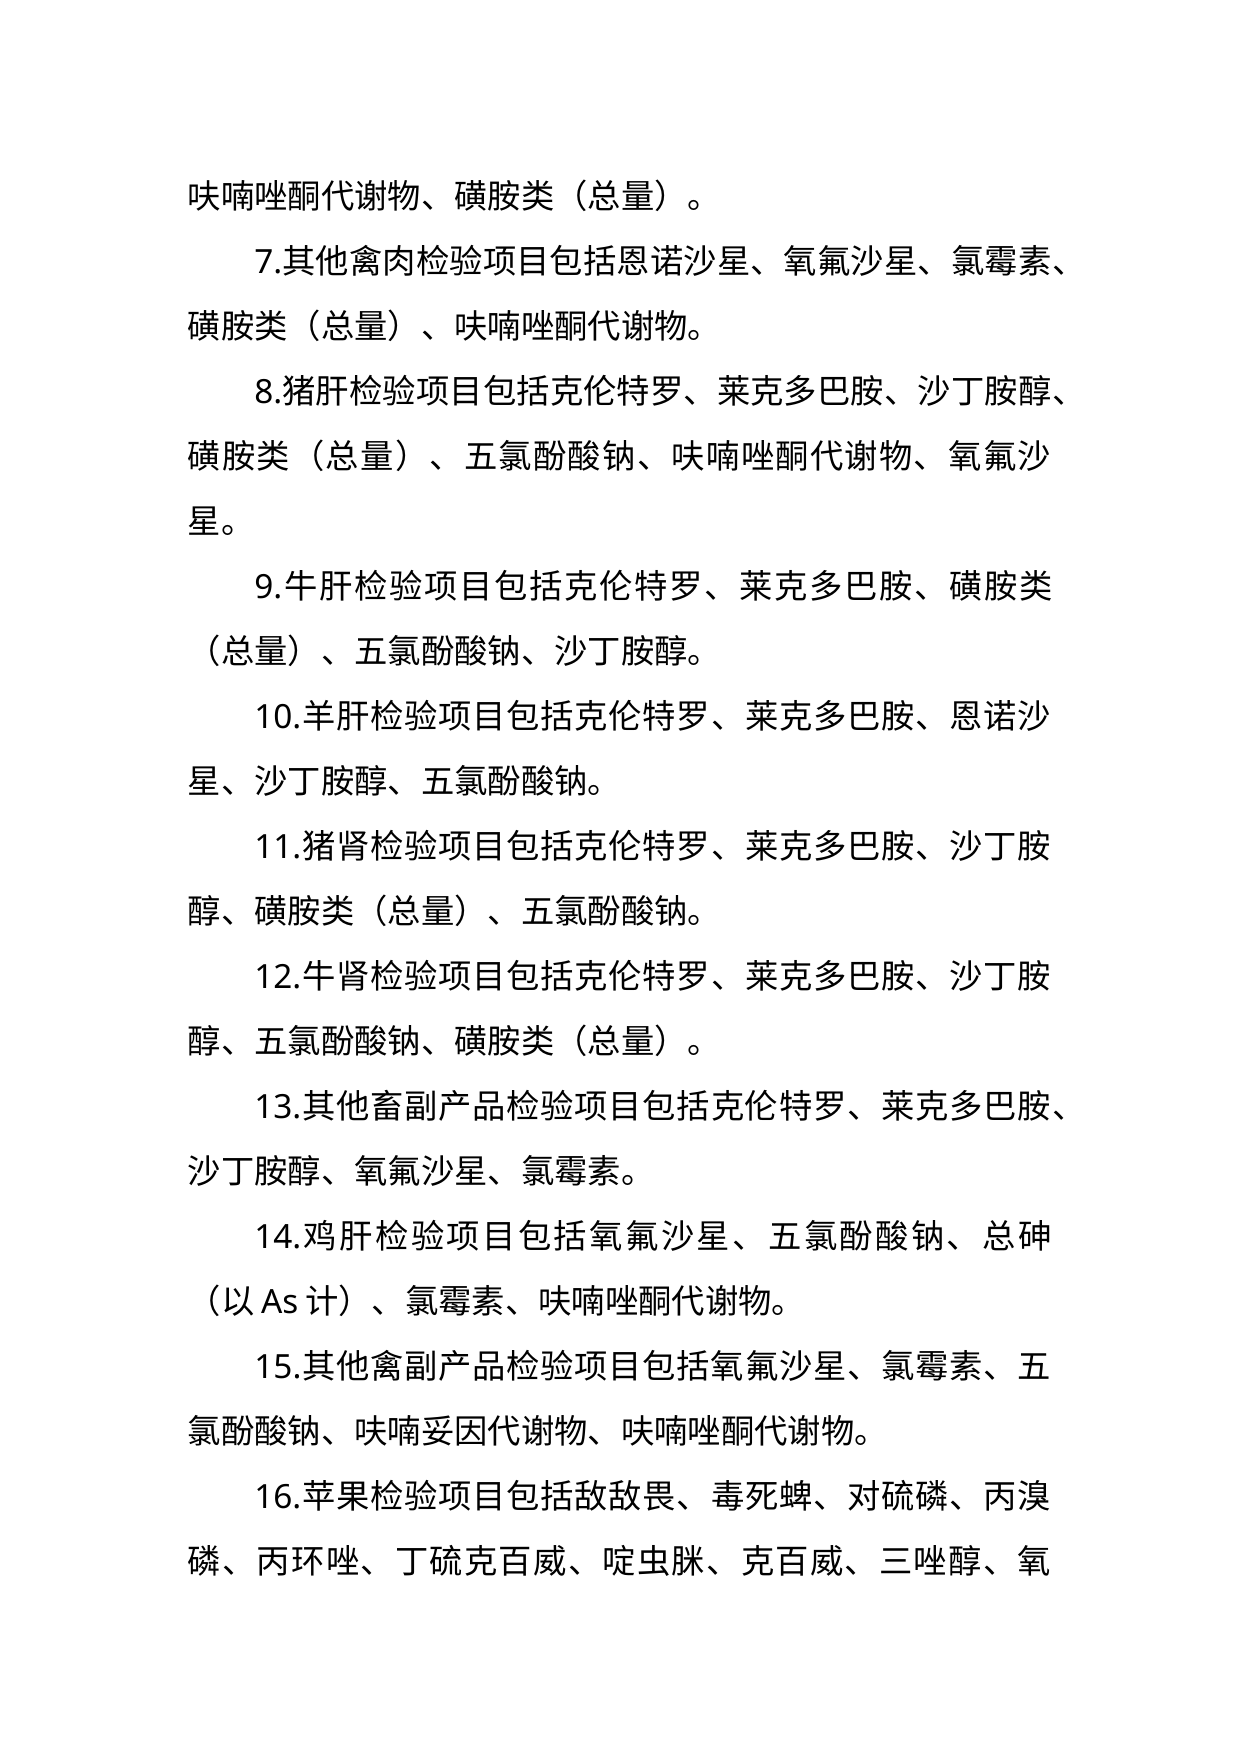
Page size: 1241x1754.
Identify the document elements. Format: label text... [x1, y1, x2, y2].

text 14.鸡肝检验项目包括氧氟沙星、五氯酚酸钠、总砷（以As计）、氯霉素、呋喃唑酮代谢物。 [187, 1202, 1053, 1332]
text 8.猪肝检验项目包括克伦特罗、莱克多巴胺、沙丁胺醇、磺胺类（总量）、五氯酚酸钠、呋喃唑酮代谢物、氧氟沙星。 [187, 357, 1053, 552]
text 11.猪肾检验项目包括克伦特罗、莱克多巴胺、沙丁胺醇、磺胺类（总量）、五氯酚酸钠。 [187, 812, 1053, 942]
text 7.其他禽肉检验项目包括恩诺沙星、氧氟沙星、氯霉素、磺胺类（总量）、呋喃唑酮代谢物。 [187, 227, 1053, 357]
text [187, 162, 1053, 227]
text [187, 1462, 1053, 1592]
text 10.羊肝检验项目包括克伦特罗、莱克多巴胺、恩诺沙星、沙丁胺醇、五氯酚酸钠。 [187, 682, 1053, 812]
text 9.牛肝检验项目包括克伦特罗、莱克多巴胺、磺胺类（总量）、五氯酚酸钠、沙丁胺醇。 [187, 552, 1053, 682]
text 13.其他畜副产品检验项目包括克伦特罗、莱克多巴胺、沙丁胺醇、氧氟沙星、氯霉素。 [187, 1072, 1053, 1202]
text 12.牛肾检验项目包括克伦特罗、莱克多巴胺、沙丁胺醇、五氯酚酸钠、磺胺类（总量）。 [187, 942, 1053, 1072]
text 15.其他禽副产品检验项目包括氧氟沙星、氯霉素、五氯酚酸钠、呋喃妥因代谢物、呋喃唑酮代谢物。 [187, 1332, 1053, 1462]
